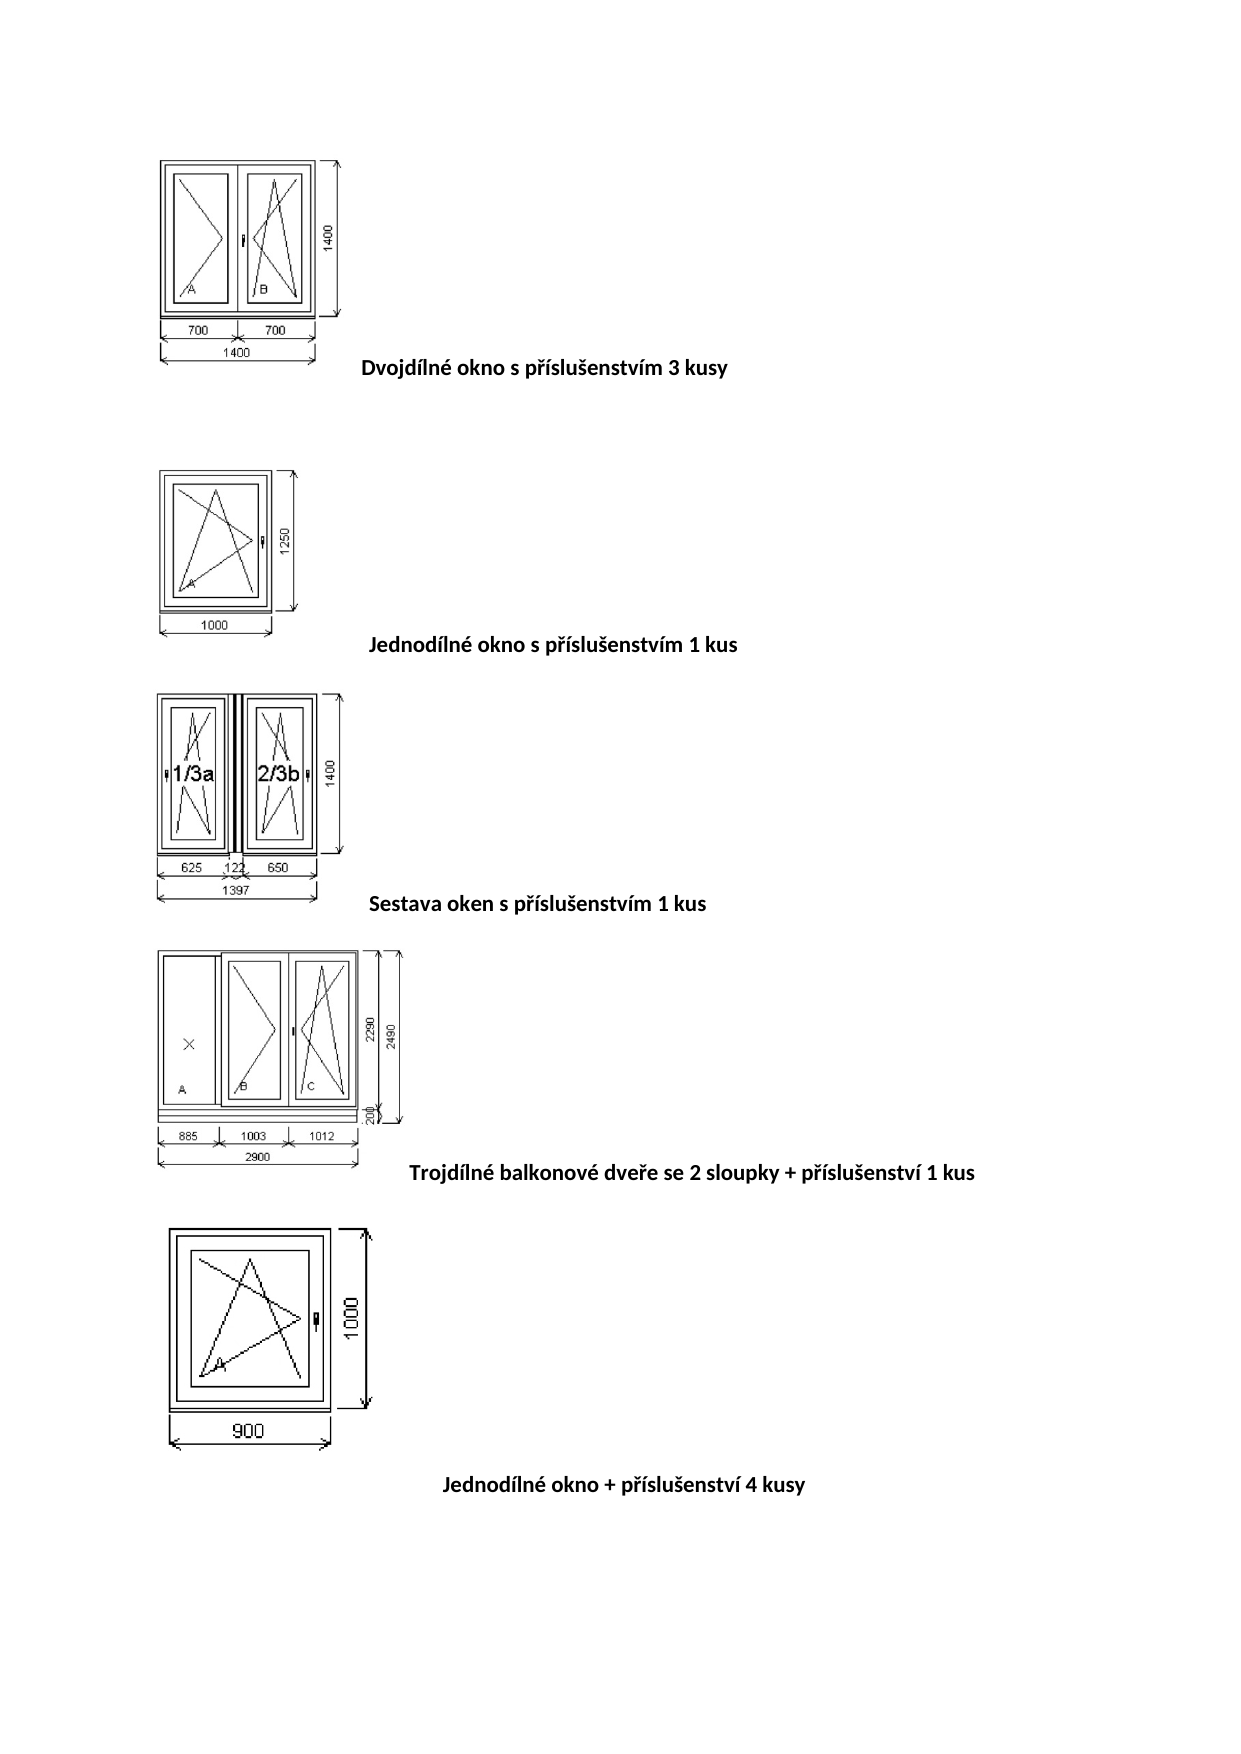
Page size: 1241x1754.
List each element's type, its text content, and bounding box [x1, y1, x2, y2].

picture [147, 1210, 388, 1492]
picture [147, 458, 309, 653]
text Jednodílné okno s příslušenstvím 1 kus [148, 459, 1093, 659]
picture [147, 942, 409, 1180]
picture [147, 683, 352, 912]
text Dvojdílné okno s příslušenstvím 3 kusy [148, 148, 1093, 381]
picture [147, 147, 361, 376]
text Jednodílné okno + příslušenství 4 kusy [148, 1211, 1093, 1498]
text Sestava oken s příslušenstvím 1 kus [148, 684, 1093, 917]
